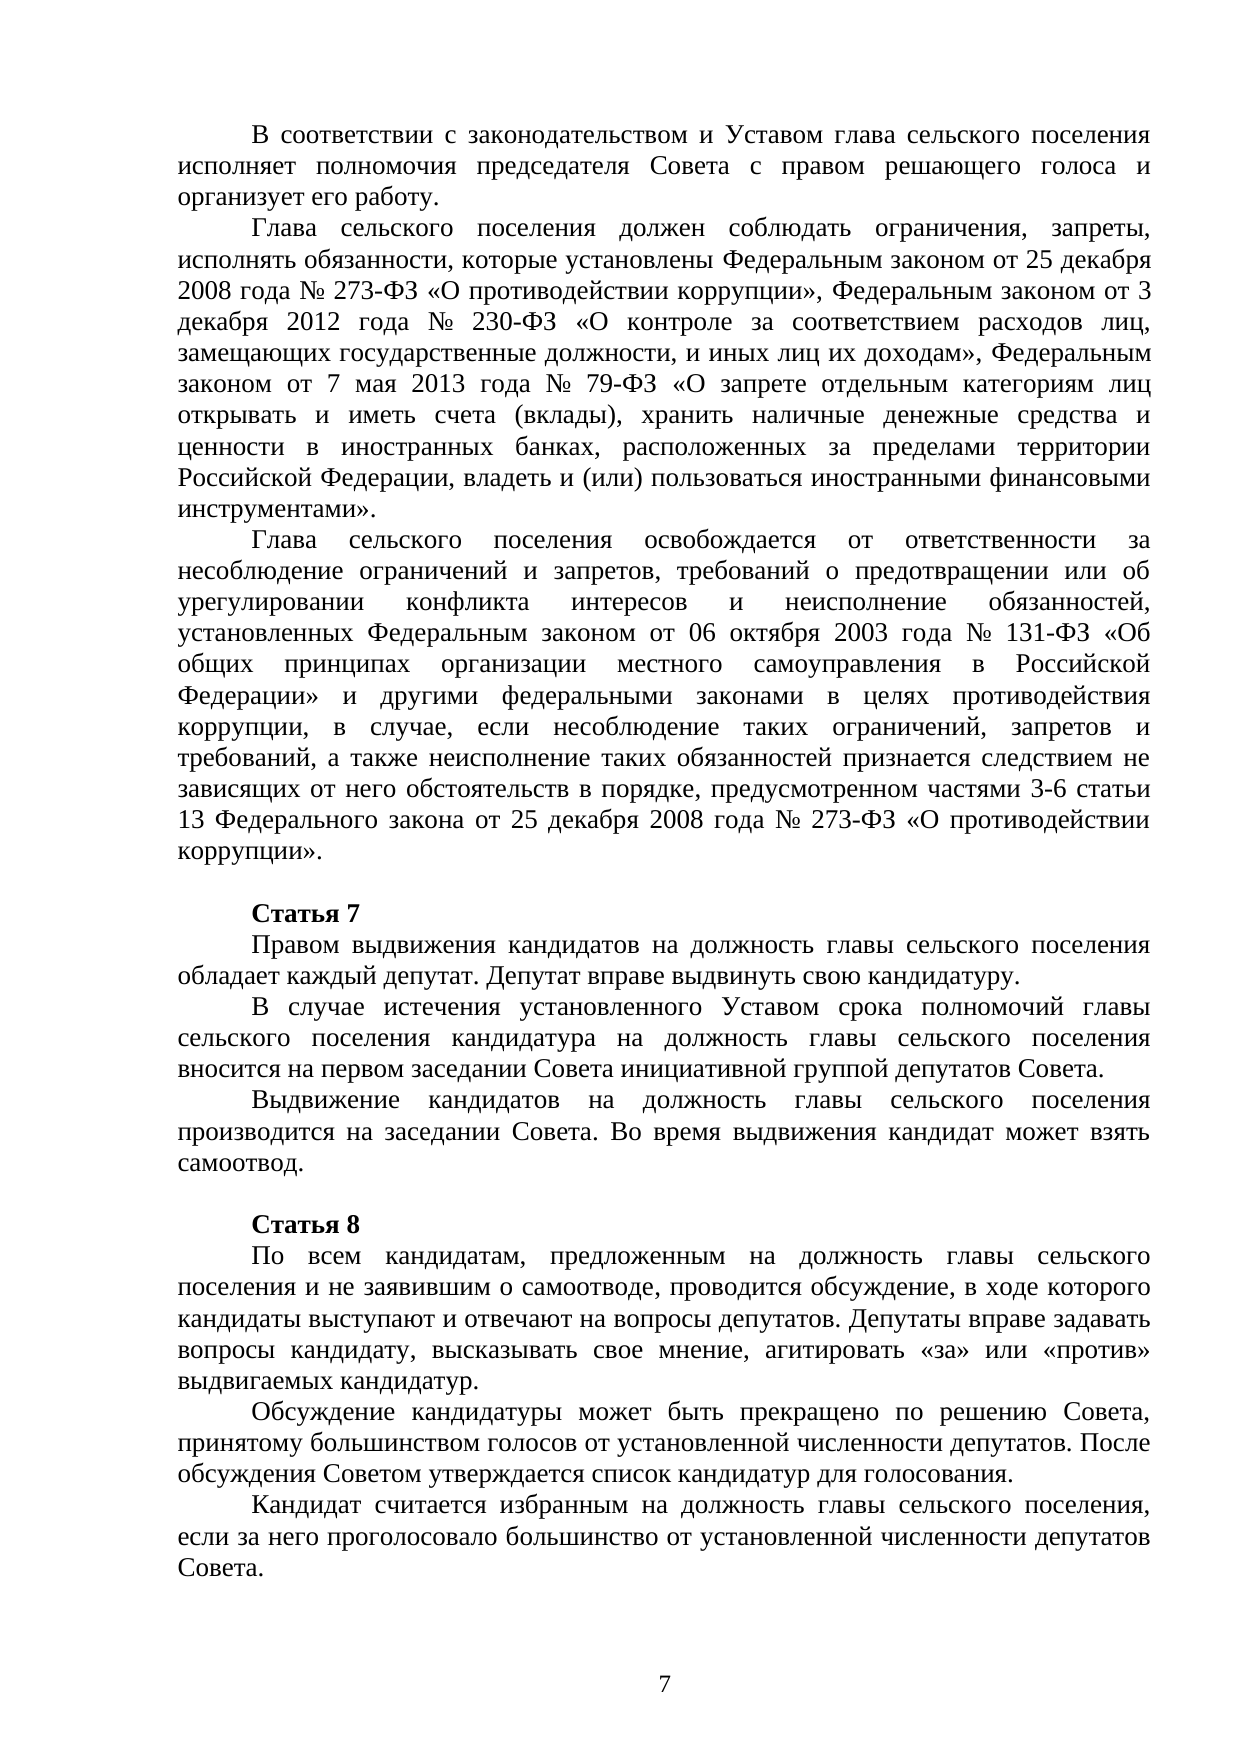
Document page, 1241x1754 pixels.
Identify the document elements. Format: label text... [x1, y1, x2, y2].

text Правом выдвижения кандидатов на должность главы сельского поселения обладает каждый депутат. Депутат вправе выдвинуть свою кандидатуру. [177, 928, 1152, 990]
text В случае истечения установленного Уставом срока полномочий главы сельского поселения кандидатура на должность главы сельского поселения вносится на первом заседании Совета инициативной группой депутатов Совета. [177, 990, 1152, 1084]
text Обсуждение кандидатуры может быть прекращено по решению Совета, принятому большинством голосов от установленной численности депутатов. После обсуждения Советом утверждается список кандидатур для голосования. [177, 1395, 1152, 1488]
text По всем кандидатам, предложенным на должность главы сельского поселения и не заявившим о самоотводе, проводится обсуждение, в ходе которого кандидаты выступают и отвечают на вопросы депутатов. Депутаты вправе задавать вопросы кандидату, высказывать свое мнение, агитировать «за» или «против» выдвигаемых кандидатур. [177, 1239, 1152, 1395]
text В соответствии с законодательством и Уставом глава сельского поселения исполняет полномочия председателя Совета с правом решающего голоса и организует его работу. [177, 118, 1152, 212]
text Выдвижение кандидатов на должность главы сельского поселения производится на заседании Совета. Во время выдвижения кандидат может взять самоотвод. [177, 1084, 1152, 1177]
text Статья 8 [177, 1208, 1152, 1239]
text Кандидат считается избранным на должность главы сельского поселения, если за него проголосовало большинство от установленной численности депутатов Совета. [177, 1488, 1152, 1582]
text Статья 7 [251, 897, 1152, 928]
text Глава сельского поселения должен соблюдать ограничения, запреты, исполнять обязанности, которые установлены Федеральным законом от 25 декабря 2008 года № 273-ФЗ «О противодействии коррупции», Федеральным законом от 3 декабря 2012 года № 230-ФЗ «О контроле за соответствием расходов лиц, замещающих государственные должности, и иных лиц их доходам», Федеральным законом от 7 мая 2013 года № 79-ФЗ «О запрете отдельным категориям лиц открывать и иметь счета (вклады), хранить наличные денежные средства и ценности в иностранных банках, расположенных за пределами территории Российской Федерации, владеть и (или) пользоваться иностранными финансовыми инструментами». [177, 212, 1152, 523]
text Глава сельского поселения освобождается от ответственности за несоблюдение ограничений и запретов, требований о предотвращении или об урегулировании конфликта интересов и неисполнение обязанностей, установленных Федеральным законом от 06 октября 2003 года № 131-ФЗ «Об общих принципах организации местного самоуправления в Российской Федерации» и другими федеральными законами в целях противодействия коррупции, в случае, если несоблюдение таких ограничений, запретов и требований, а также неисполнение таких обязанностей признается следствием не зависящих от него обстоятельств в порядке, предусмотренном частями 3-6 статьи 13 Федерального закона от 25 декабря 2008 года № 273-ФЗ «О противодействии коррупции». [177, 523, 1152, 866]
